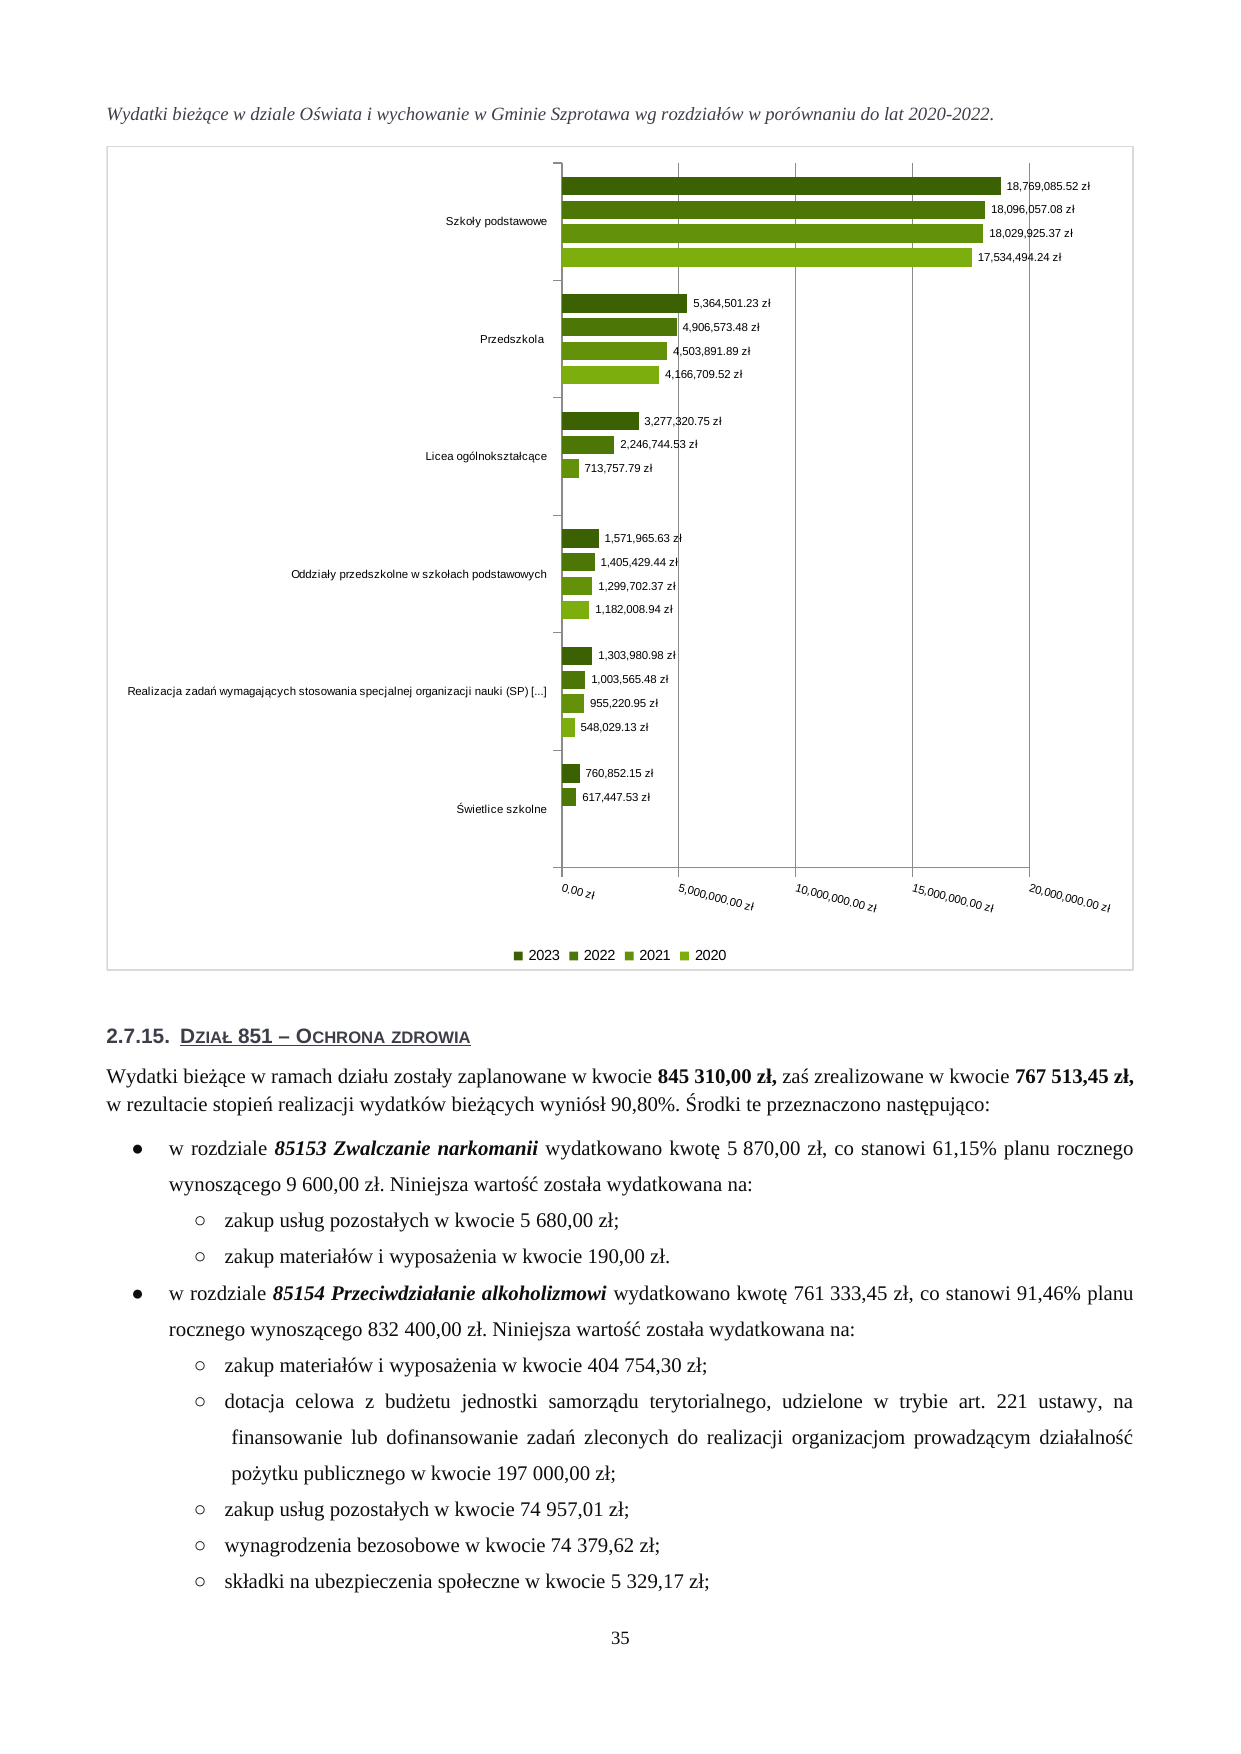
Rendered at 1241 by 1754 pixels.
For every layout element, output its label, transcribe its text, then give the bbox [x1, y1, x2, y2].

list wynagrodzenia bezosobowe w kwocie 74 379,62 zł; [194, 1533, 1134, 1557]
list w rozdziale 85153 Zwalczanie narkomanii wydatkowano kwotę 5 870,00 zł, co stanowi 61,15% planu rocznego wynoszącego 9 600,00 zł. Niniejsza wartość została wydatkowana na: [131, 1136, 1134, 1196]
text Wydatki bieżące w dziale Oświata i wychowanie w Gminie Szprotawa wg rozdziałów w porównaniu do lat 2020-2022. [106, 103, 1134, 125]
list zakup materiałów i wyposażenia w kwocie 190,00 zł. [194, 1244, 1134, 1268]
list dotacja celowa z budżetu jednostki samorządu terytorialnego, udzielone w trybie art. 221 ustawy, na finansowanie lub dofinansowanie zadań zleconych do realizacji organizacjom prowadzącym działalność pożytku publicznego w kwocie 197 000,00 zł; [194, 1388, 1134, 1485]
text Wydatki bieżące w ramach działu zostały zaplanowane w kwocie 845 310,00 zł, zaś zrealizowane w kwocie 767 513,45 zł, w rezultacie stopień realizacji wydatków bieżących wyniósł 90,80%. Środki te przeznaczono następująco: [106, 1064, 1134, 1116]
subtitle Dział 851 – Ochrona zdrowia [106, 1024, 1134, 1048]
list składki na ubezpieczenia społeczne w kwocie 5 329,17 zł; [194, 1569, 1134, 1593]
list zakup materiałów i wyposażenia w kwocie 404 754,30 zł; [194, 1352, 1134, 1377]
list w rozdziale 85154 Przeciwdziałanie alkoholizmowi wydatkowano kwotę 761 333,45 zł, co stanowi 91,46% planu rocznego wynoszącego 832 400,00 zł. Niniejsza wartość została wydatkowana na: [131, 1280, 1134, 1341]
list zakup usług pozostałych w kwocie 5 680,00 zł; [194, 1208, 1134, 1232]
list zakup usług pozostałych w kwocie 74 957,01 zł; [194, 1497, 1134, 1521]
